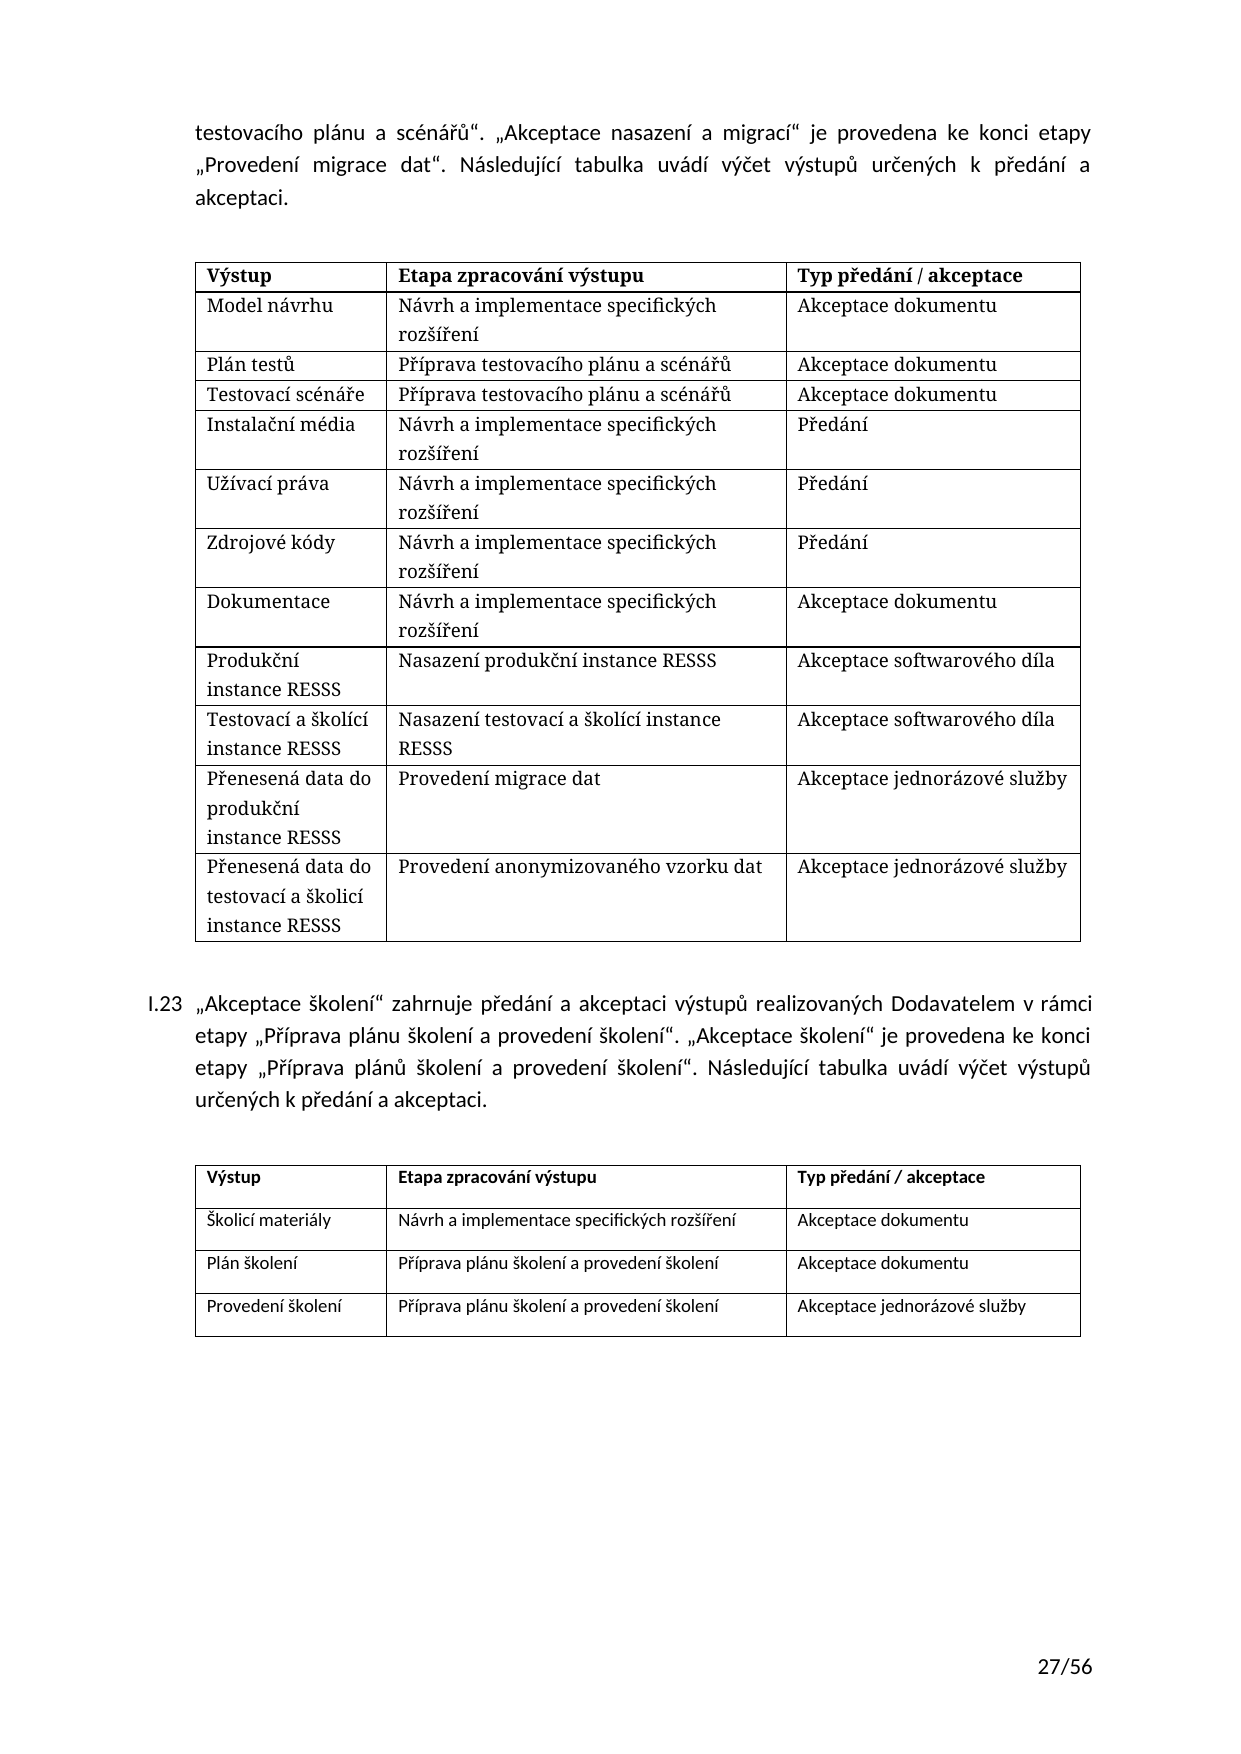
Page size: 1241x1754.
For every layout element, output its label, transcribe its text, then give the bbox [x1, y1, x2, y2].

table_cell Příprava testovacího plánu a scénářů [387, 381, 786, 410]
table_cell Akceptace dokumentu [787, 352, 1080, 380]
table_cell Plán školení [196, 1251, 386, 1293]
table_cell Příprava testovacího plánu a scénářů [387, 352, 786, 380]
table_cell Přenesená data do testovací a školicí instance RESSS [196, 854, 386, 941]
table_cell Provedení školení [196, 1294, 386, 1336]
table_cell Předání [787, 470, 1080, 528]
table_cell Plán testů [196, 352, 386, 380]
table_header Výstup [196, 263, 386, 291]
table_cell Akceptace dokumentu [787, 1209, 1080, 1250]
table_cell Dokumentace [196, 588, 386, 646]
table_cell Provedení migrace dat [387, 766, 786, 853]
table_cell Akceptace softwarového díla [787, 706, 1080, 764]
table_cell Nasazení produkční instance RESSS [387, 648, 786, 705]
table_cell Návrh a implementace specifických rozšíření [387, 470, 786, 528]
table_cell Návrh a implementace specifických rozšíření [387, 529, 786, 587]
table_cell Instalační média [196, 411, 386, 469]
table_cell Provedení anonymizovaného vzorku dat [387, 854, 786, 941]
table_cell Akceptace jednorázové služby [787, 1294, 1080, 1336]
table_cell Přenesená data do produkční instance RESSS [196, 766, 386, 853]
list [148, 118, 1093, 211]
table_header Typ předání / akceptace [787, 1166, 1080, 1207]
table_cell Akceptace dokumentu [787, 381, 1080, 410]
table_cell Užívací práva [196, 470, 386, 528]
table_cell Zdrojové kódy [196, 529, 386, 587]
table_cell Návrh a implementace specifických rozšíření [387, 293, 786, 351]
table_cell Akceptace jednorázové služby [787, 854, 1080, 941]
table_cell Návrh a implementace specifických rozšíření [387, 588, 786, 646]
table_cell Návrh a implementace specifických rozšíření [387, 411, 786, 469]
table_cell Produkční instance RESSS [196, 648, 386, 705]
table_header Etapa zpracování výstupu [387, 263, 786, 291]
table_cell Nasazení testovací a školící instance RESSS [387, 706, 786, 764]
table_cell Akceptace softwarového díla [787, 648, 1080, 705]
table_cell Návrh a implementace specifických rozšíření [387, 1209, 786, 1250]
table_cell Příprava plánu školení a provedení školení [387, 1294, 786, 1336]
table_header Typ předání / akceptace [787, 263, 1080, 291]
table_cell Akceptace dokumentu [787, 293, 1080, 351]
table_cell Akceptace dokumentu [787, 1251, 1080, 1293]
table_cell Předání [787, 411, 1080, 469]
table_cell Předání [787, 529, 1080, 587]
table_cell Školicí materiály [196, 1209, 386, 1250]
table_cell Testovací a školící instance RESSS [196, 706, 386, 764]
table_cell Akceptace dokumentu [787, 588, 1080, 646]
table_cell Příprava plánu školení a provedení školení [387, 1251, 786, 1293]
list „Akceptace školení“ zahrnuje předání a akceptaci výstupů realizovaných Dodavatelem v rámci etapy „Příprava plánu školení a provedení školení“. „Akceptace školení“ je provedena ke konci etapy „Příprava plánů školení a provedení školení“. Následující tabulka uvádí výčet výstupů určených k předání a akceptaci. [148, 989, 1093, 1114]
table_cell Akceptace jednorázové služby [787, 766, 1080, 853]
table_cell Model návrhu [196, 293, 386, 351]
table_header Výstup [196, 1166, 386, 1207]
table_cell Testovací scénáře [196, 381, 386, 410]
table_header Etapa zpracování výstupu [387, 1166, 786, 1207]
